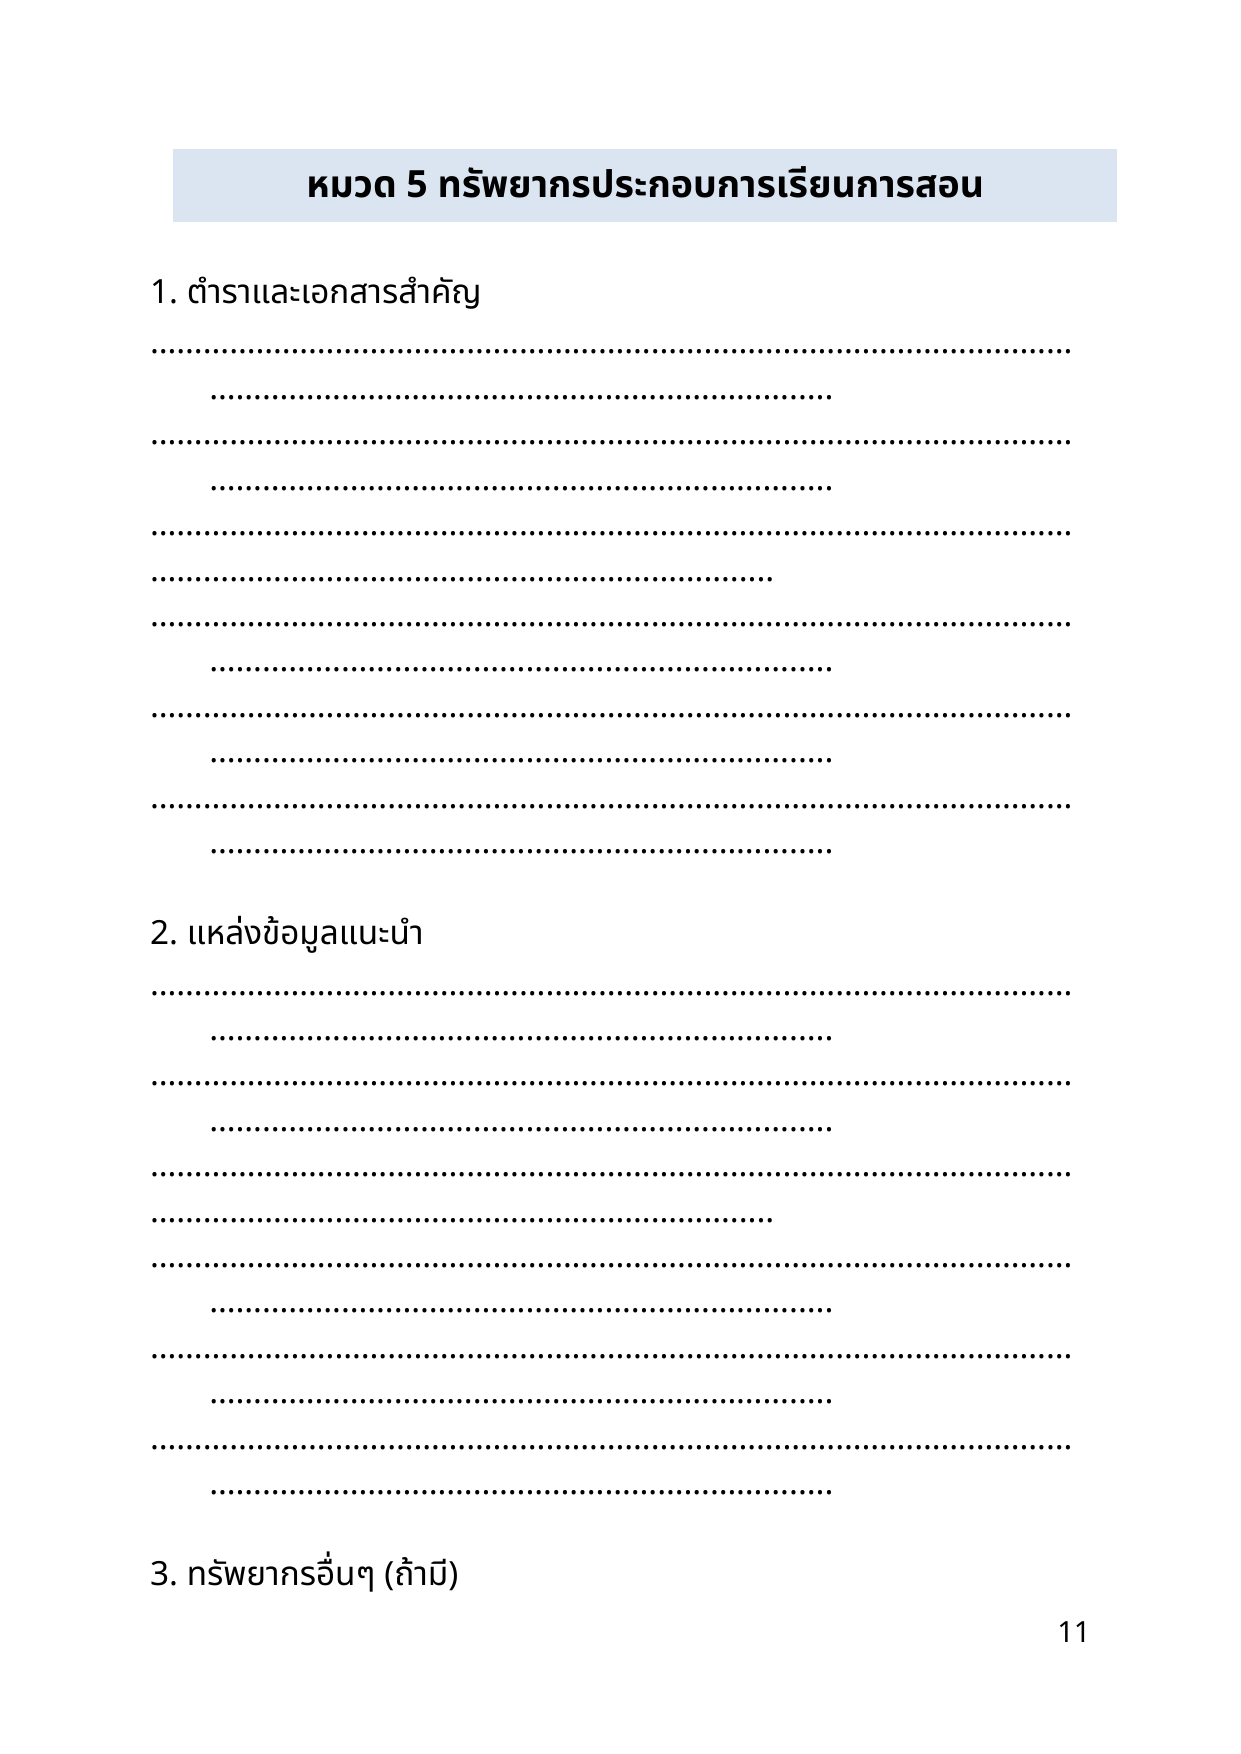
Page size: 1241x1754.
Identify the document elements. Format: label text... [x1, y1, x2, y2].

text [150, 1413, 1090, 1504]
text ………………………………………………………………………………………………………………………………………………………..... [150, 682, 1090, 772]
text ………………………………………………………………………………………………………………………………………………………..... [150, 1141, 1090, 1232]
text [150, 1232, 1090, 1323]
text 2. แหล่งข้อมูลแนะนำ [150, 909, 1090, 959]
table_header หมวด 5 ทรัพยากรประกอบการเรียนการสอน [173, 149, 1117, 222]
text 3. ทรัพยากรอื่นๆ (ถ้ามี) [150, 1550, 1090, 1600]
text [150, 1323, 1090, 1413]
text 1. ตำราและเอกสารสำคัญ [150, 268, 1090, 318]
text ………………………………………………………………………………………………………………………………………………………..... [150, 409, 1090, 500]
text ………………………………………………………………………………………………………………………………………………………..... [150, 591, 1090, 682]
text ………………………………………………………………………………………………………………………………………………………..... [150, 1050, 1090, 1141]
text ………………………………………………………………………………………………………………………………………………………..... [150, 772, 1090, 863]
text ………………………………………………………………………………………………………………………………………………………..... [150, 500, 1090, 591]
text ………………………………………………………………………………………………………………………………………………………..... [150, 318, 1090, 409]
text ………………………………………………………………………………………………………………………………………………………..... [150, 959, 1090, 1050]
